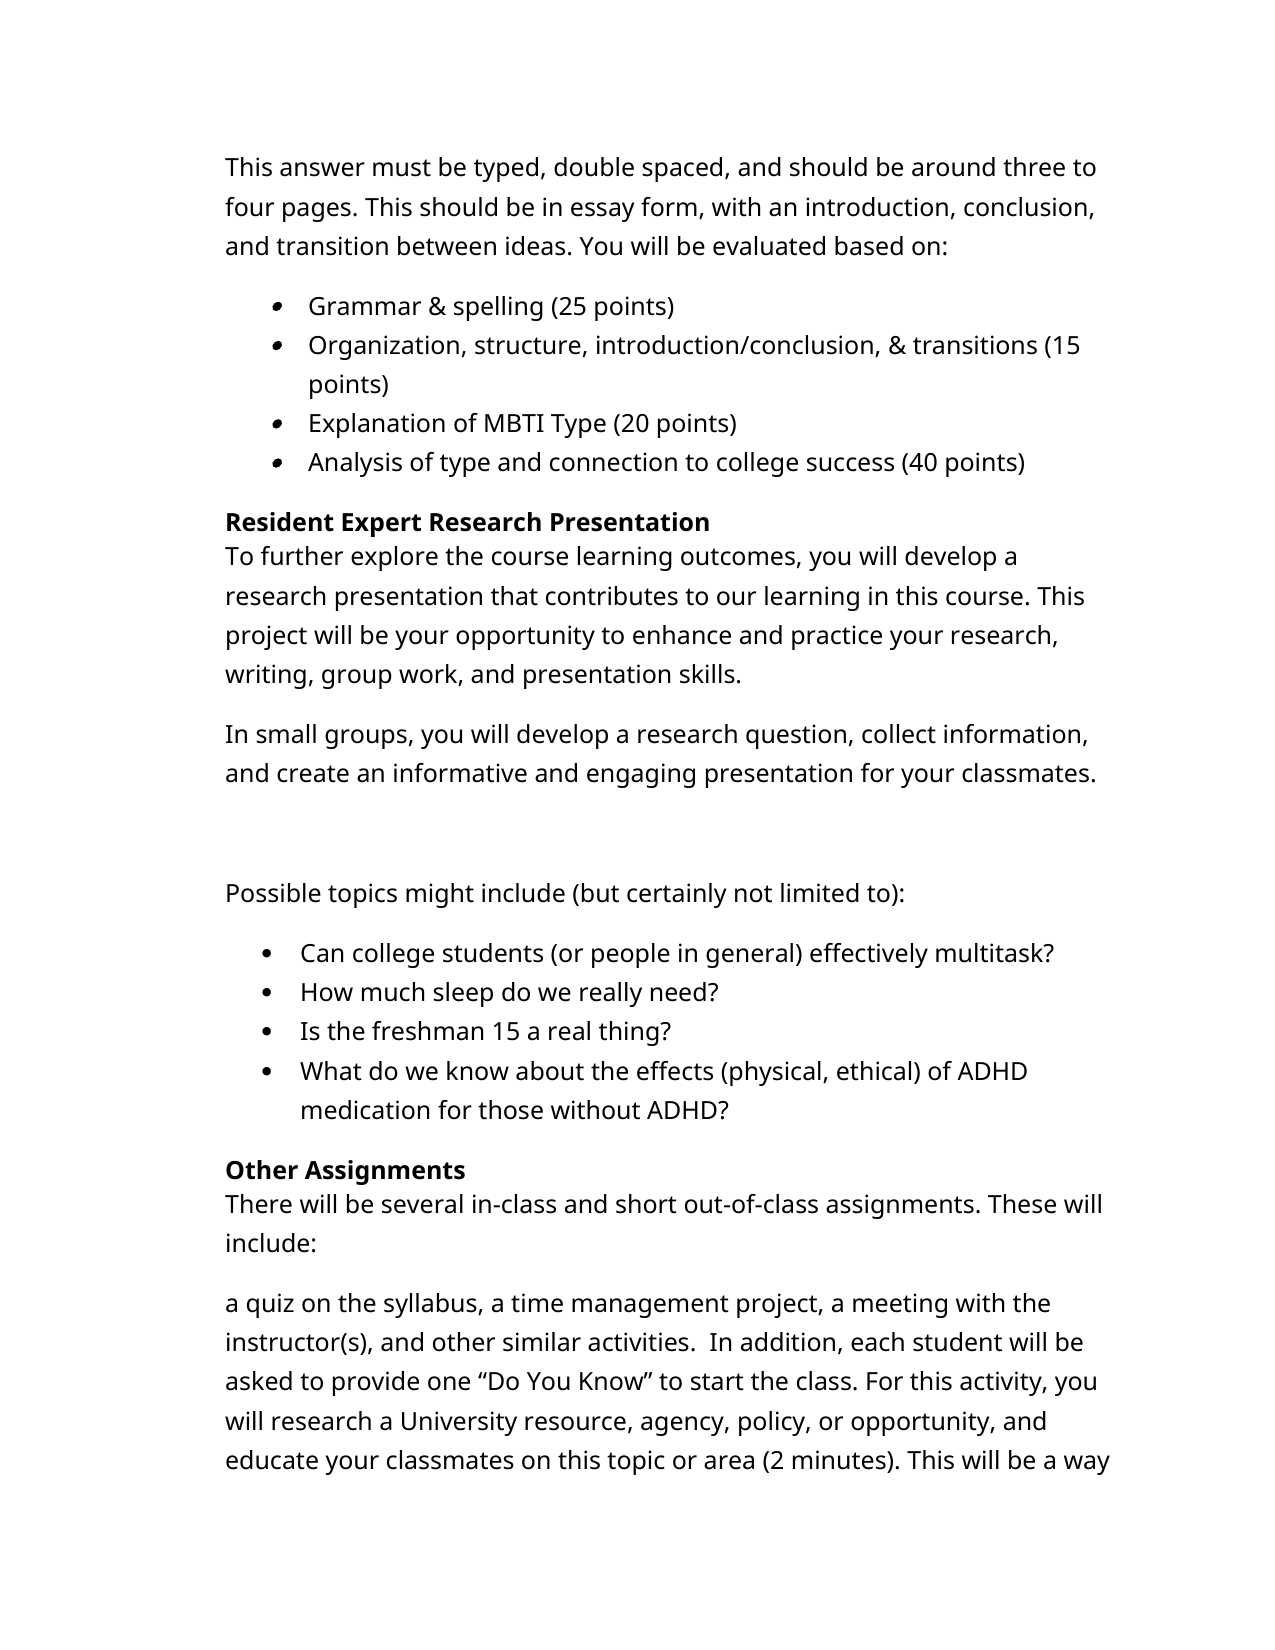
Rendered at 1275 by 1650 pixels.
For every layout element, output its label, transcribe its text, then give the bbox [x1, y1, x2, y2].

text To further explore the course learning outcomes, you will develop a research presentation that contributes to our learning in this course. This project will be your opportunity to enhance and practice your research, writing, group work, and presentation skills. [225, 539, 1125, 691]
list Is the freshman 15 a real thing? [262, 1014, 1125, 1048]
list Analysis of type and connection to college success (40 points) [270, 445, 1125, 479]
list Can college students (or people in general) effectively multitask? [262, 936, 1125, 970]
list Grammar & spelling (25 points) [270, 288, 1125, 322]
text In small groups, you will develop a research question, collect information, and create an informative and engaging presentation for your classmates. [225, 717, 1125, 790]
subtitle Resident Expert Research Presentation [225, 505, 1125, 539]
subtitle Other Assignments [225, 1152, 1125, 1186]
text This answer must be typed, double spaced, and should be around three to four pages. This should be in essay form, with an introduction, conclusion, and transition between ideas. You will be evaluated based on: [225, 150, 1125, 262]
list What do we know about the effects (physical, ethical) of ADHD medication for those without ADHD? [262, 1053, 1125, 1126]
list Explanation of MBTI Type (20 points) [270, 406, 1125, 440]
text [225, 1286, 1125, 1476]
text There will be several in-class and short out-of-class assignments. These will include: [225, 1186, 1125, 1260]
text Possible topics might include (but certainly not limited to): [225, 876, 1125, 910]
list How much sleep do we really need? [262, 975, 1125, 1009]
list Organization, structure, introduction/conclusion, & transitions (15 points) [270, 327, 1125, 401]
